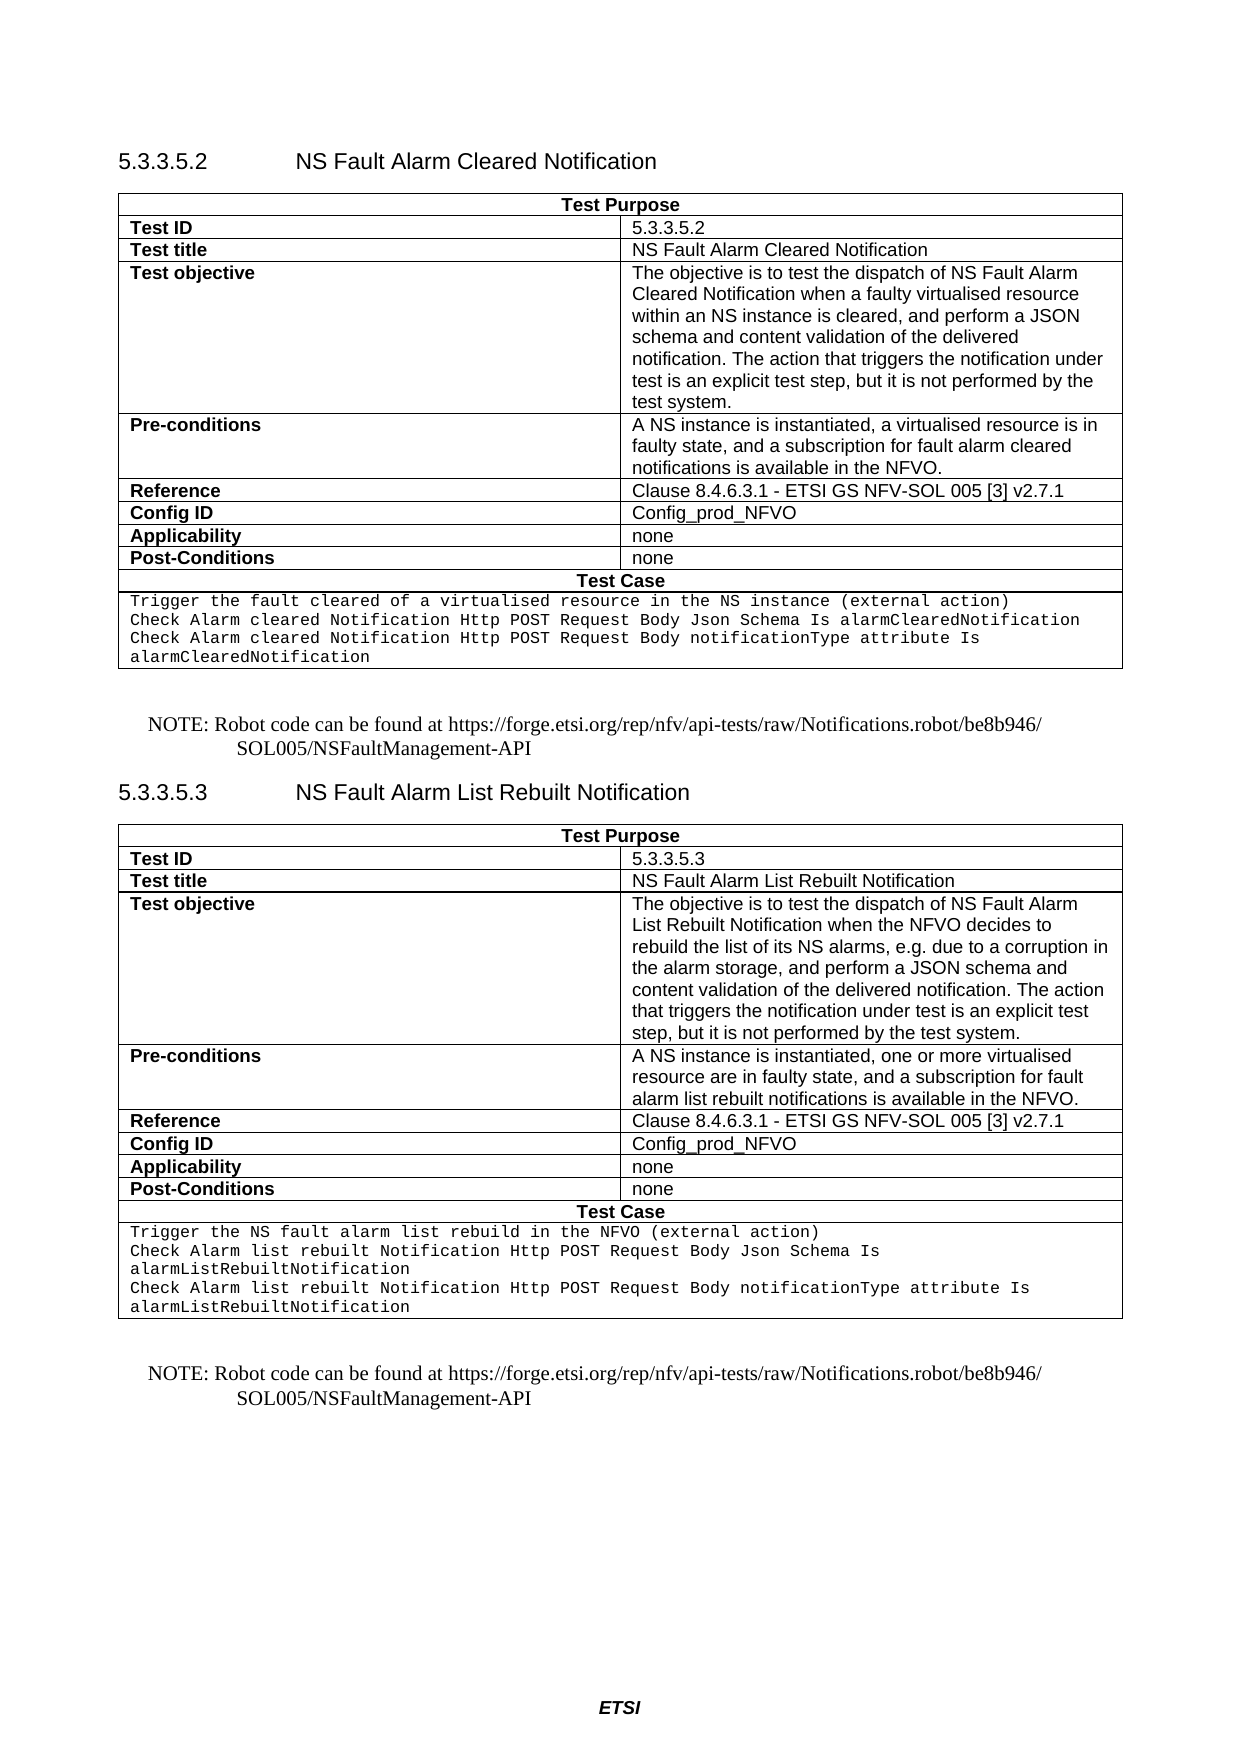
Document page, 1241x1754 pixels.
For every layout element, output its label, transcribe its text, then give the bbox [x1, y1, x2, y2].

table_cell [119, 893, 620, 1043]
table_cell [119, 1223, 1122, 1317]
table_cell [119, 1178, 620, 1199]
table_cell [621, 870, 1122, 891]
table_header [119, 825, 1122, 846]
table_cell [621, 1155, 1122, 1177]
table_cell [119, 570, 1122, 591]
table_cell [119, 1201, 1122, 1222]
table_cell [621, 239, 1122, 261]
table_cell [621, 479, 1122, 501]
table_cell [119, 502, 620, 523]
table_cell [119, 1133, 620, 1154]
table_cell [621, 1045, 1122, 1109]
text NOTE: Robot code can be found at https://forge.etsi.org/rep/nfv/api-tests/raw/Notifications.robot/be8b946/SOL005/NSFaultManagement-API [148, 712, 1122, 760]
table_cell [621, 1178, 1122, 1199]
subtitle 5.3.3.5.2 NS Fault Alarm Cleared Notification [118, 148, 1122, 174]
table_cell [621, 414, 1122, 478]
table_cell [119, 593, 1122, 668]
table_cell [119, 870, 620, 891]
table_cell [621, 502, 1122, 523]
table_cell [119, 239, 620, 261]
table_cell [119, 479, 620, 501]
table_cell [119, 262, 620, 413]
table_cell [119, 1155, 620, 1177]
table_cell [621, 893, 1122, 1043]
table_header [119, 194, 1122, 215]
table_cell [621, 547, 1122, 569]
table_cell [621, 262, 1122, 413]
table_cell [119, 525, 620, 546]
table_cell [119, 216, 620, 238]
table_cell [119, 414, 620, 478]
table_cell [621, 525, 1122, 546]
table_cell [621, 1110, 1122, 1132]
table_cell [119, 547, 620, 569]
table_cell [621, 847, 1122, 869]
subtitle 5.3.3.5.3 NS Fault Alarm List Rebuilt Notification [118, 778, 1122, 805]
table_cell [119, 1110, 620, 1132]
text NOTE: Robot code can be found at https://forge.etsi.org/rep/nfv/api-tests/raw/Notifications.robot/be8b946/SOL005/NSFaultManagement-API [148, 1361, 1122, 1409]
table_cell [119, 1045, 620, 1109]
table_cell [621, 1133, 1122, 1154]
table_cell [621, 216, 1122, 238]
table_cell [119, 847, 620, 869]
